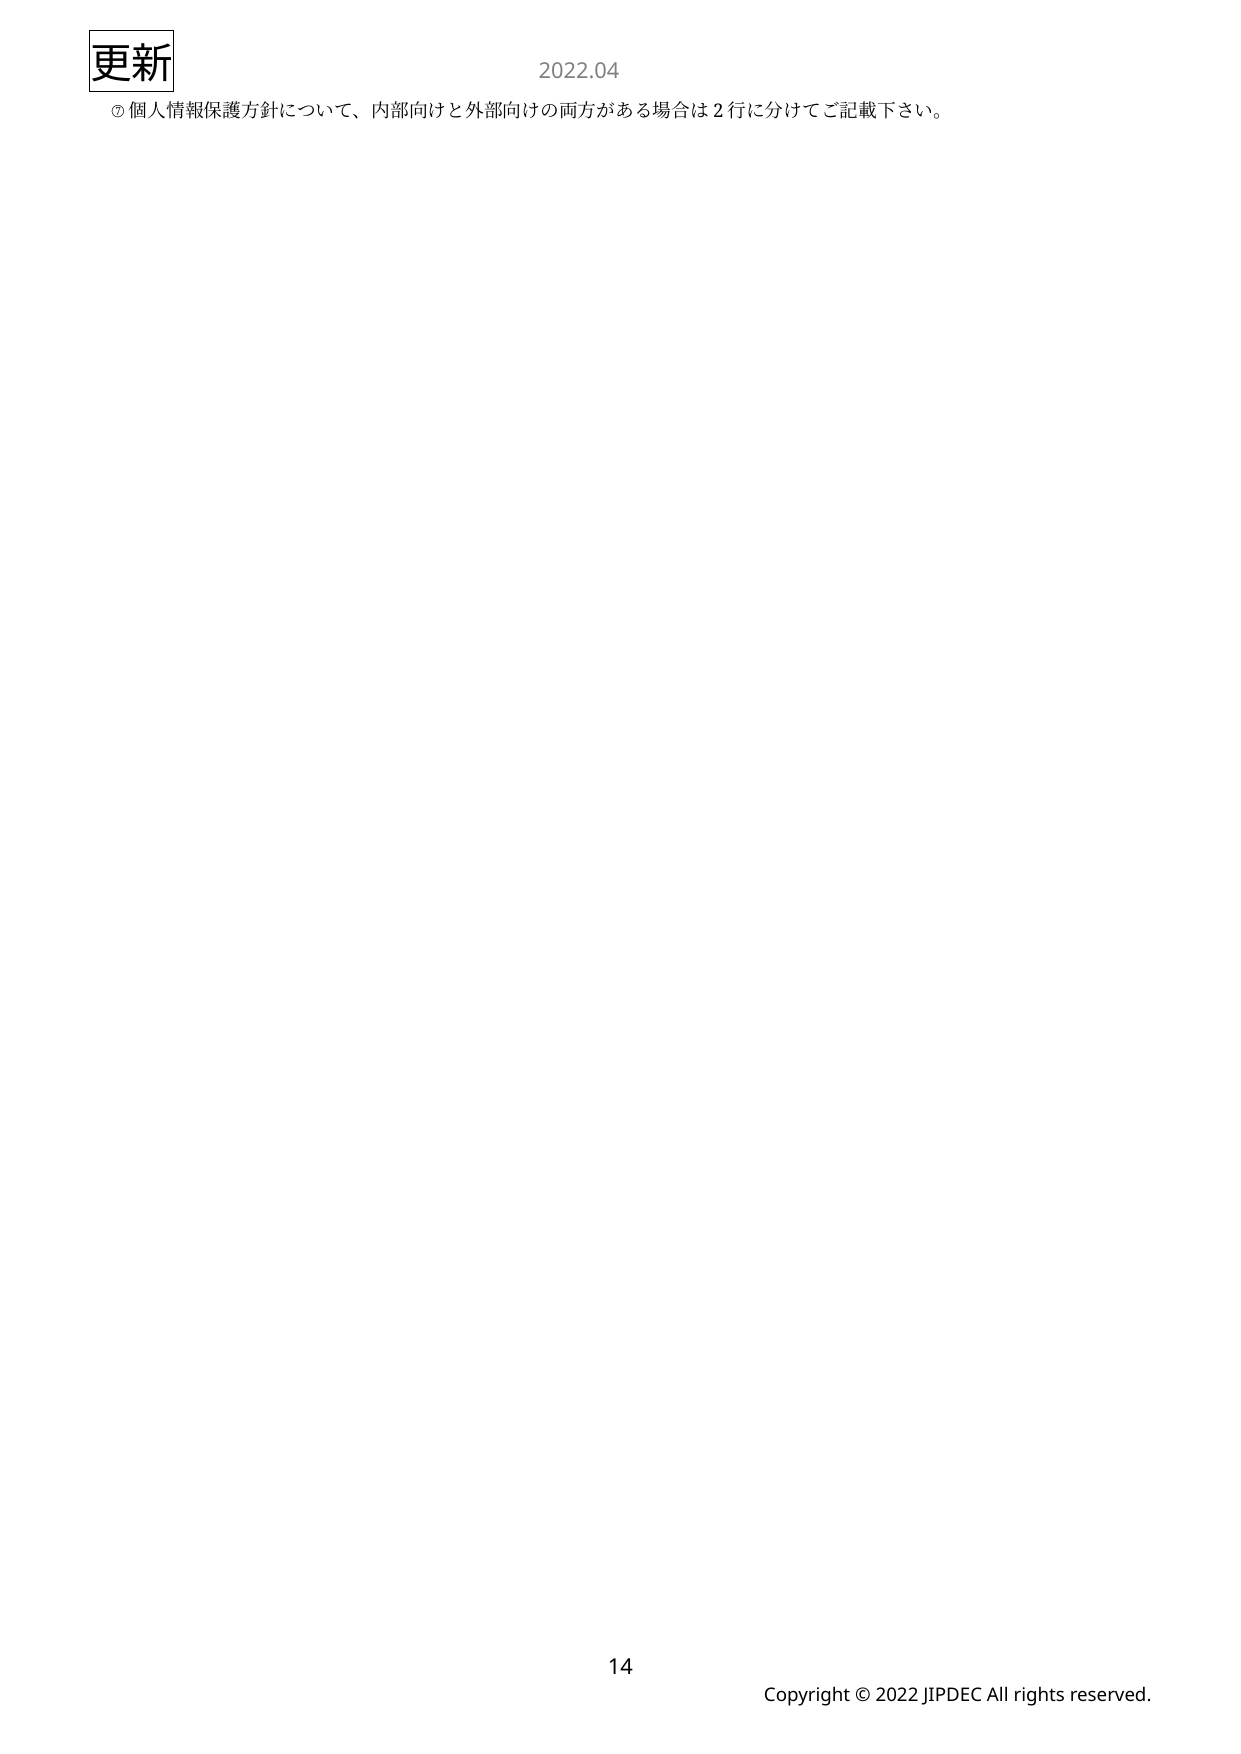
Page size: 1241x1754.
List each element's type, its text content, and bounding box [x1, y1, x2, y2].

text ⑦個人情報保護方針について、内部向けと外部向けの両方がある場合は2行に分けてご記載下さい。 [111, 93, 1152, 126]
